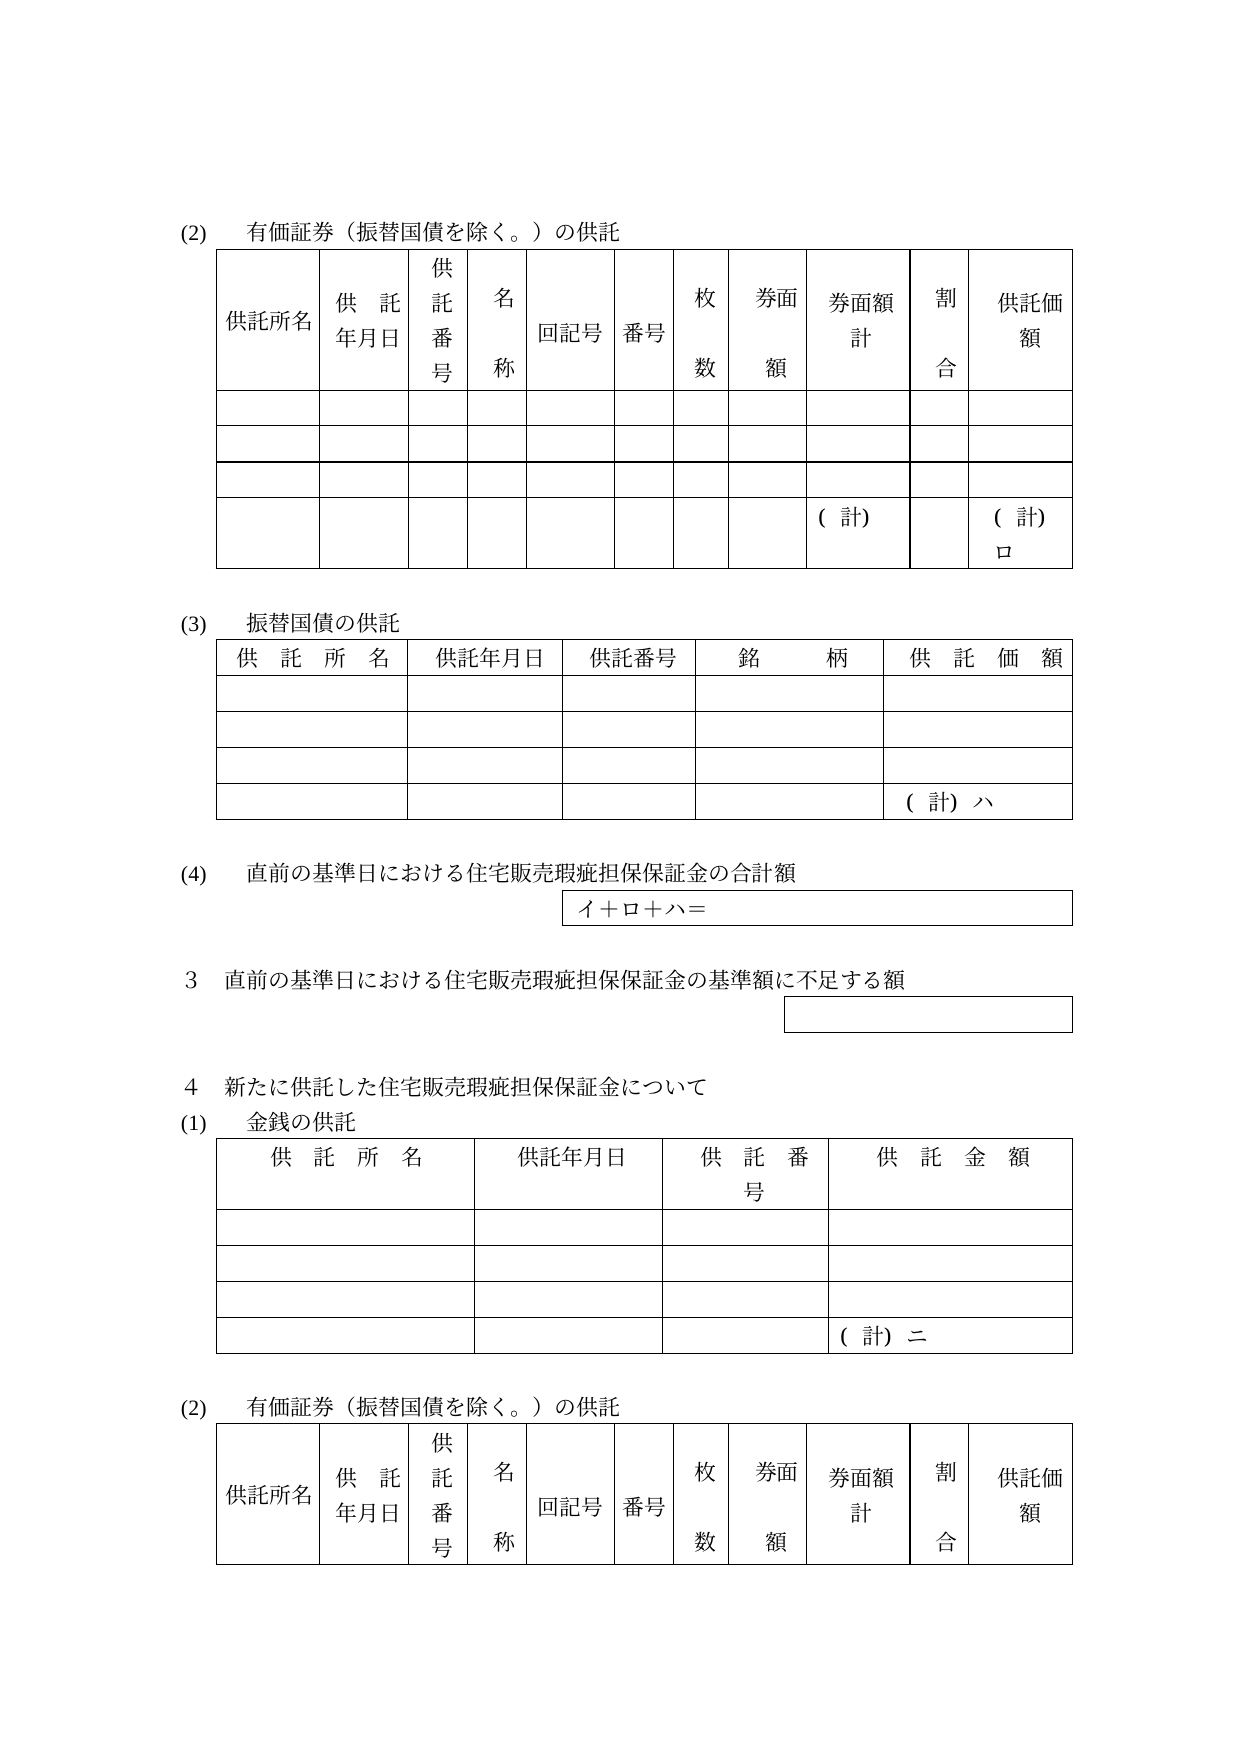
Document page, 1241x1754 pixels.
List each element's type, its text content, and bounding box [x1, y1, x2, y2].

table_header 枚数 [674, 1424, 728, 1564]
table_cell [969, 391, 1072, 425]
table_cell [615, 498, 673, 568]
table_cell (計)ロ [969, 498, 1072, 568]
table_cell [615, 463, 673, 497]
table_cell [475, 1318, 662, 1352]
table_cell [217, 1246, 474, 1281]
table_cell [663, 1210, 828, 1245]
table_header 供 託 価 額 [884, 640, 1072, 675]
table_header 回記号 [527, 250, 614, 389]
table_cell [527, 426, 614, 461]
table_cell [217, 391, 319, 425]
text ３ 直前の基準日における住宅販売瑕疵担保保証金の基準額に不足する額 [181, 961, 1060, 996]
table_cell [408, 712, 562, 747]
table_cell [615, 391, 673, 425]
table_cell [807, 463, 909, 497]
table_cell [696, 676, 883, 711]
table_header 銘 柄 [696, 640, 883, 675]
table_header 供託 番号 [409, 1424, 467, 1564]
table_cell [409, 391, 467, 425]
table_header 割合 [911, 250, 968, 389]
table_header 供託番号 [563, 640, 695, 675]
table_cell [475, 1246, 662, 1281]
table_cell [884, 712, 1072, 747]
table_cell [911, 426, 968, 461]
table_cell [696, 784, 883, 819]
table_cell [320, 391, 408, 425]
table_cell [475, 1210, 662, 1245]
table_cell [969, 426, 1072, 461]
table_header 供託年月日 [475, 1139, 662, 1209]
table_cell [884, 676, 1072, 711]
table_cell [217, 1318, 474, 1352]
table_header 枚数 [674, 250, 728, 389]
table_header 券面額計 [807, 1424, 909, 1564]
table_cell [475, 1282, 662, 1317]
table_cell [615, 426, 673, 461]
table_cell [663, 1282, 828, 1317]
table_cell [409, 498, 467, 568]
table_header 供託年月日 [408, 640, 562, 675]
table_cell [527, 463, 614, 497]
table_header 供 託 金 額 [829, 1139, 1072, 1209]
table_header 名称 [468, 1424, 526, 1564]
table_cell [408, 784, 562, 819]
table_cell [729, 498, 806, 568]
table_header 番号 [615, 1424, 673, 1564]
table_header 名称 [468, 250, 526, 389]
table_cell [527, 391, 614, 425]
table_header 割合 [911, 1424, 968, 1564]
table_header 券面額計 [807, 250, 909, 389]
table_cell [563, 784, 695, 819]
table_cell [217, 712, 407, 747]
table_cell [729, 463, 806, 497]
table_cell [807, 391, 909, 425]
table_header 供 託 所 名 [217, 640, 407, 675]
table_cell [674, 391, 728, 425]
table_header 供 託 年月日 [320, 250, 408, 389]
table_cell [217, 498, 319, 568]
table_cell [663, 1318, 828, 1352]
table_cell [408, 676, 562, 711]
table_cell [468, 463, 526, 497]
table_header 供託価額 [969, 250, 1072, 389]
table_cell [527, 498, 614, 568]
table_cell [320, 463, 408, 497]
list 金銭の供託 [181, 1103, 1060, 1138]
table_cell [409, 463, 467, 497]
table_cell [911, 391, 968, 425]
table_cell [217, 676, 407, 711]
table_cell [884, 748, 1072, 783]
table_header 供託所名 [217, 1424, 319, 1564]
text ４ 新たに供託した住宅販売瑕疵担保保証金について [181, 1068, 1060, 1103]
table_cell [320, 426, 408, 461]
table_cell (計)ハ [884, 784, 1072, 819]
table_cell [408, 748, 562, 783]
table_cell [409, 426, 467, 461]
table_cell [674, 463, 728, 497]
table_cell [217, 1282, 474, 1317]
table_cell [563, 712, 695, 747]
table_cell [911, 463, 968, 497]
table_header 供託所名 [217, 250, 319, 389]
table_cell [468, 498, 526, 568]
table_cell [663, 1246, 828, 1281]
table_cell [217, 463, 319, 497]
list 直前の基準日における住宅販売瑕疵担保保証金の合計額 [181, 854, 1060, 889]
table_cell [320, 498, 408, 568]
table_cell [563, 676, 695, 711]
table_cell [829, 1282, 1072, 1317]
table_cell [829, 1246, 1072, 1281]
table_header 回記号 [527, 1424, 614, 1564]
table_cell [217, 784, 407, 819]
table_cell [217, 748, 407, 783]
list 有価証券（振替国債を除く。）の供託 [181, 1388, 1060, 1423]
table_header 券面額 [729, 1424, 806, 1564]
table_header 供託価額 [969, 1424, 1072, 1564]
table_cell [696, 712, 883, 747]
table_header 供 託 所 名 [217, 1139, 474, 1209]
table_cell [468, 426, 526, 461]
table_header イ＋ロ＋ハ＝ [563, 891, 1072, 925]
table_cell (計) [807, 498, 909, 568]
table_cell [729, 391, 806, 425]
table_header [785, 997, 1072, 1032]
list 振替国債の供託 [181, 604, 1060, 639]
table_cell [696, 748, 883, 783]
list 有価証券（振替国債を除く。）の供託 [181, 214, 1060, 249]
table_cell [217, 1210, 474, 1245]
table_cell [807, 426, 909, 461]
table_cell [468, 391, 526, 425]
table_cell [829, 1210, 1072, 1245]
table_cell [729, 426, 806, 461]
table_cell [674, 498, 728, 568]
table_header 供 託 番 号 [663, 1139, 828, 1209]
table_cell (計)ニ [829, 1318, 1072, 1352]
table_header 券面額 [729, 250, 806, 389]
table_header 番号 [615, 250, 673, 389]
table_cell [217, 426, 319, 461]
table_cell [911, 498, 968, 568]
table_cell [674, 426, 728, 461]
table_header 供 託 年月日 [320, 1424, 408, 1564]
table_cell [969, 463, 1072, 497]
table_header 供託 番号 [409, 250, 467, 389]
table_cell [563, 748, 695, 783]
